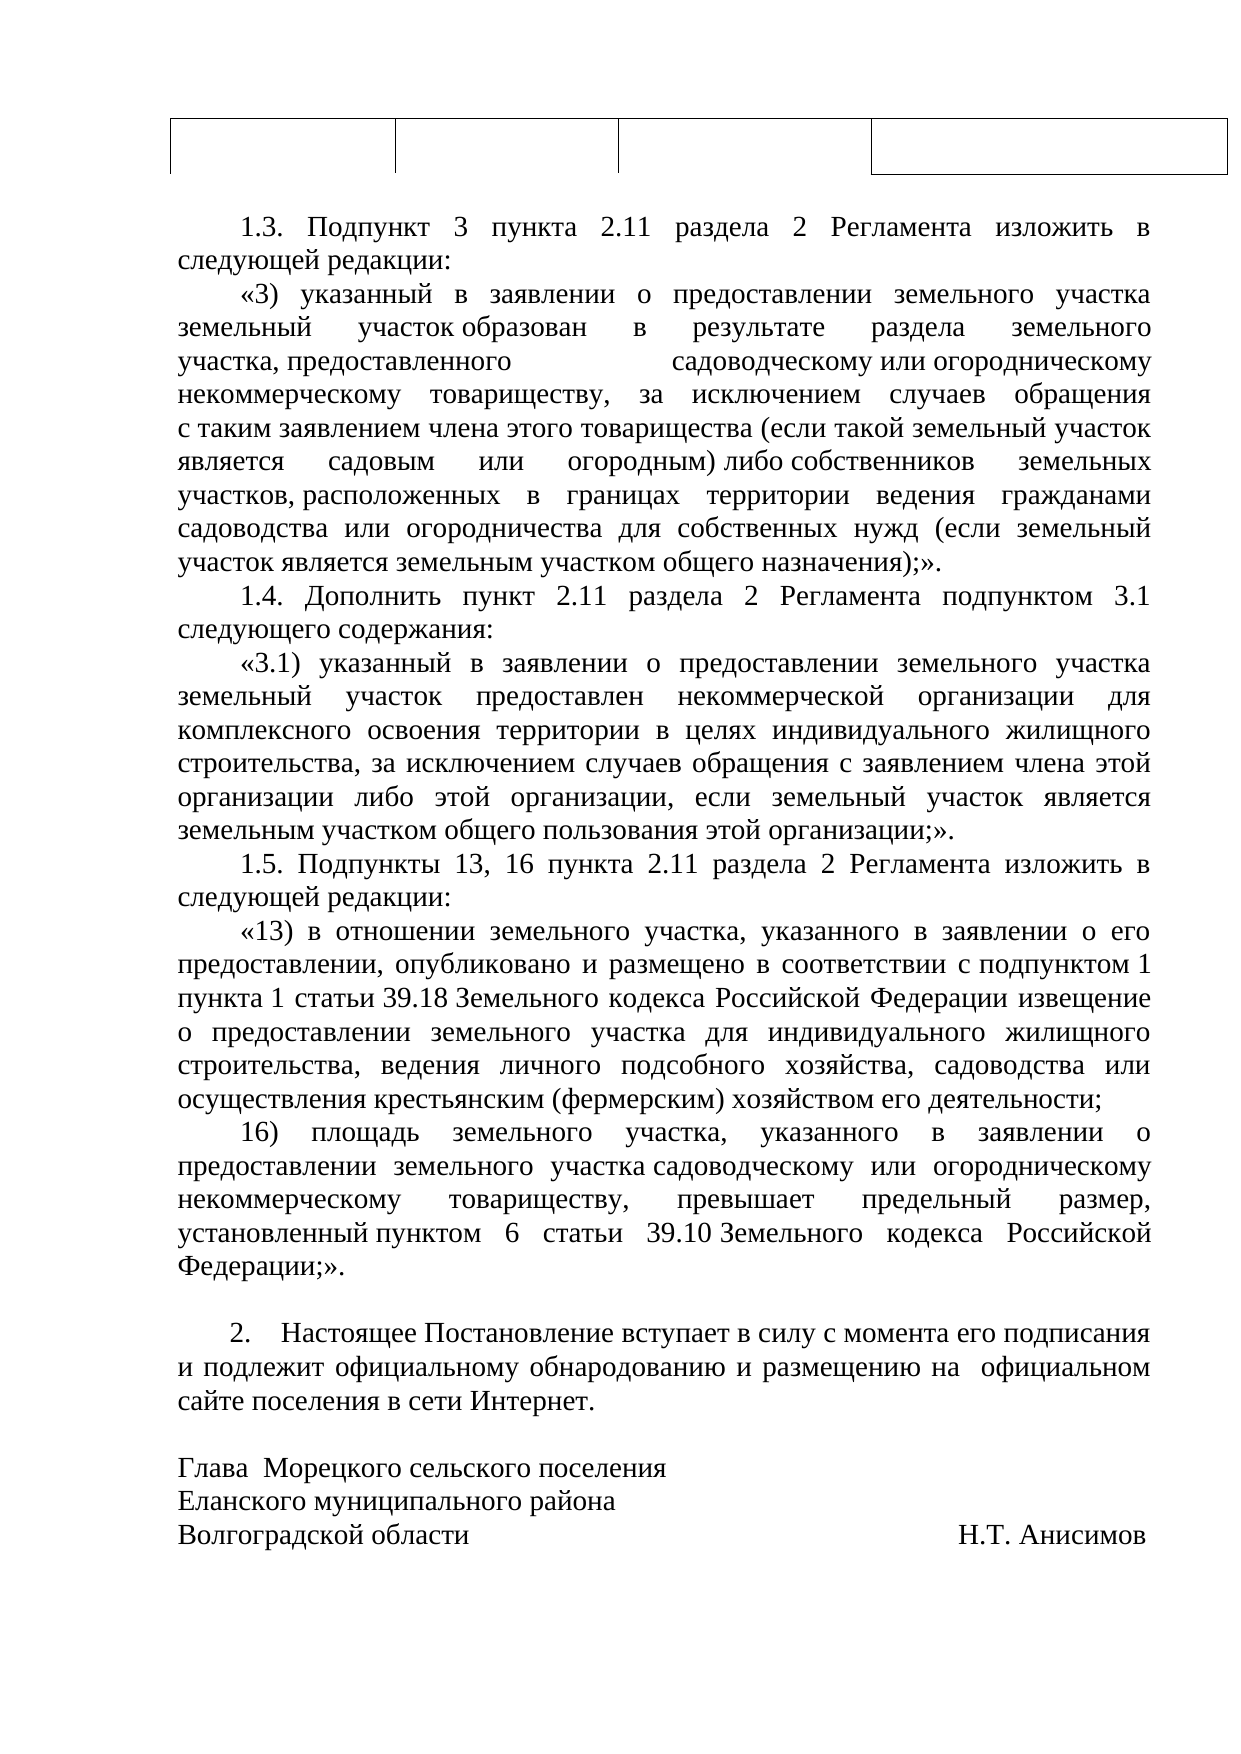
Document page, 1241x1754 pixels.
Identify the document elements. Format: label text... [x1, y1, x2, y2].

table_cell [872, 119, 1227, 174]
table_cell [396, 119, 619, 174]
text «3.1) указанный в заявлении о предоставлении земельного участка земельный участок предоставлен некоммерческой организации для комплексного освоения территории в целях индивидуального жилищного строительства, за исключением случаев обращения с заявлением члена этой организации либо этой организации, если земельный участок является земельным участком общего пользования этой организации;». [177, 645, 1152, 846]
text 16) площадь земельного участка, указанного в заявлении о предоставлении земельного участка садоводческому или огородническому некоммерческому товариществу, превышает предельный размер, установленный пунктом 6 статьи 39.10 Земельного кодекса Российской Федерации;». [177, 1114, 1152, 1282]
text Еланского муниципального района [177, 1483, 1152, 1517]
text 1.3. Подпункт 3 пункта 2.11 раздела 2 Регламента изложить в следующей редакции: [177, 209, 1152, 276]
text 1.5. Подпункты 13, 16 пункта 2.11 раздела 2 Регламента изложить в следующей редакции: [177, 846, 1152, 913]
text 1.4. Дополнить пункт 2.11 раздела 2 Регламента подпунктом 3.1 следующего содержания: [177, 578, 1152, 645]
text Волгоградской области Н.Т. Анисимов [177, 1517, 1152, 1550]
text 2. Настоящее Постановление вступает в силу с момента его подписания и подлежит официальному обнародованию и размещению на официальном сайте поселения в сети Интернет. [177, 1316, 1152, 1416]
text «13) в отношении земельного участка, указанного в заявлении о его предоставлении, опубликовано и размещено в соответствии с подпунктом 1 пункта 1 статьи 39.18 Земельного кодекса Российской Федерации извещение о предоставлении земельного участка для индивидуального жилищного строительства, ведения личного подсобного хозяйства, садоводства или осуществления крестьянским (фермерским) хозяйством его деятельности; [177, 913, 1152, 1114]
text Глава Морецкого сельского поселения [177, 1450, 1152, 1483]
text «3) указанный в заявлении о предоставлении земельного участка земельный участок образован в результате раздела земельного участка, предоставленного садоводческому или огородническому некоммерческому товариществу, за исключением случаев обращения с таким заявлением члена этого товарищества (если такой земельный участок является садовым или огородным) либо собственников земельных участков, расположенных в границах территории ведения гражданами садоводства или огородничества для собственных нужд (если земельный участок является земельным участком общего назначения);». [177, 276, 1152, 578]
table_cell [171, 119, 396, 174]
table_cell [619, 119, 871, 174]
